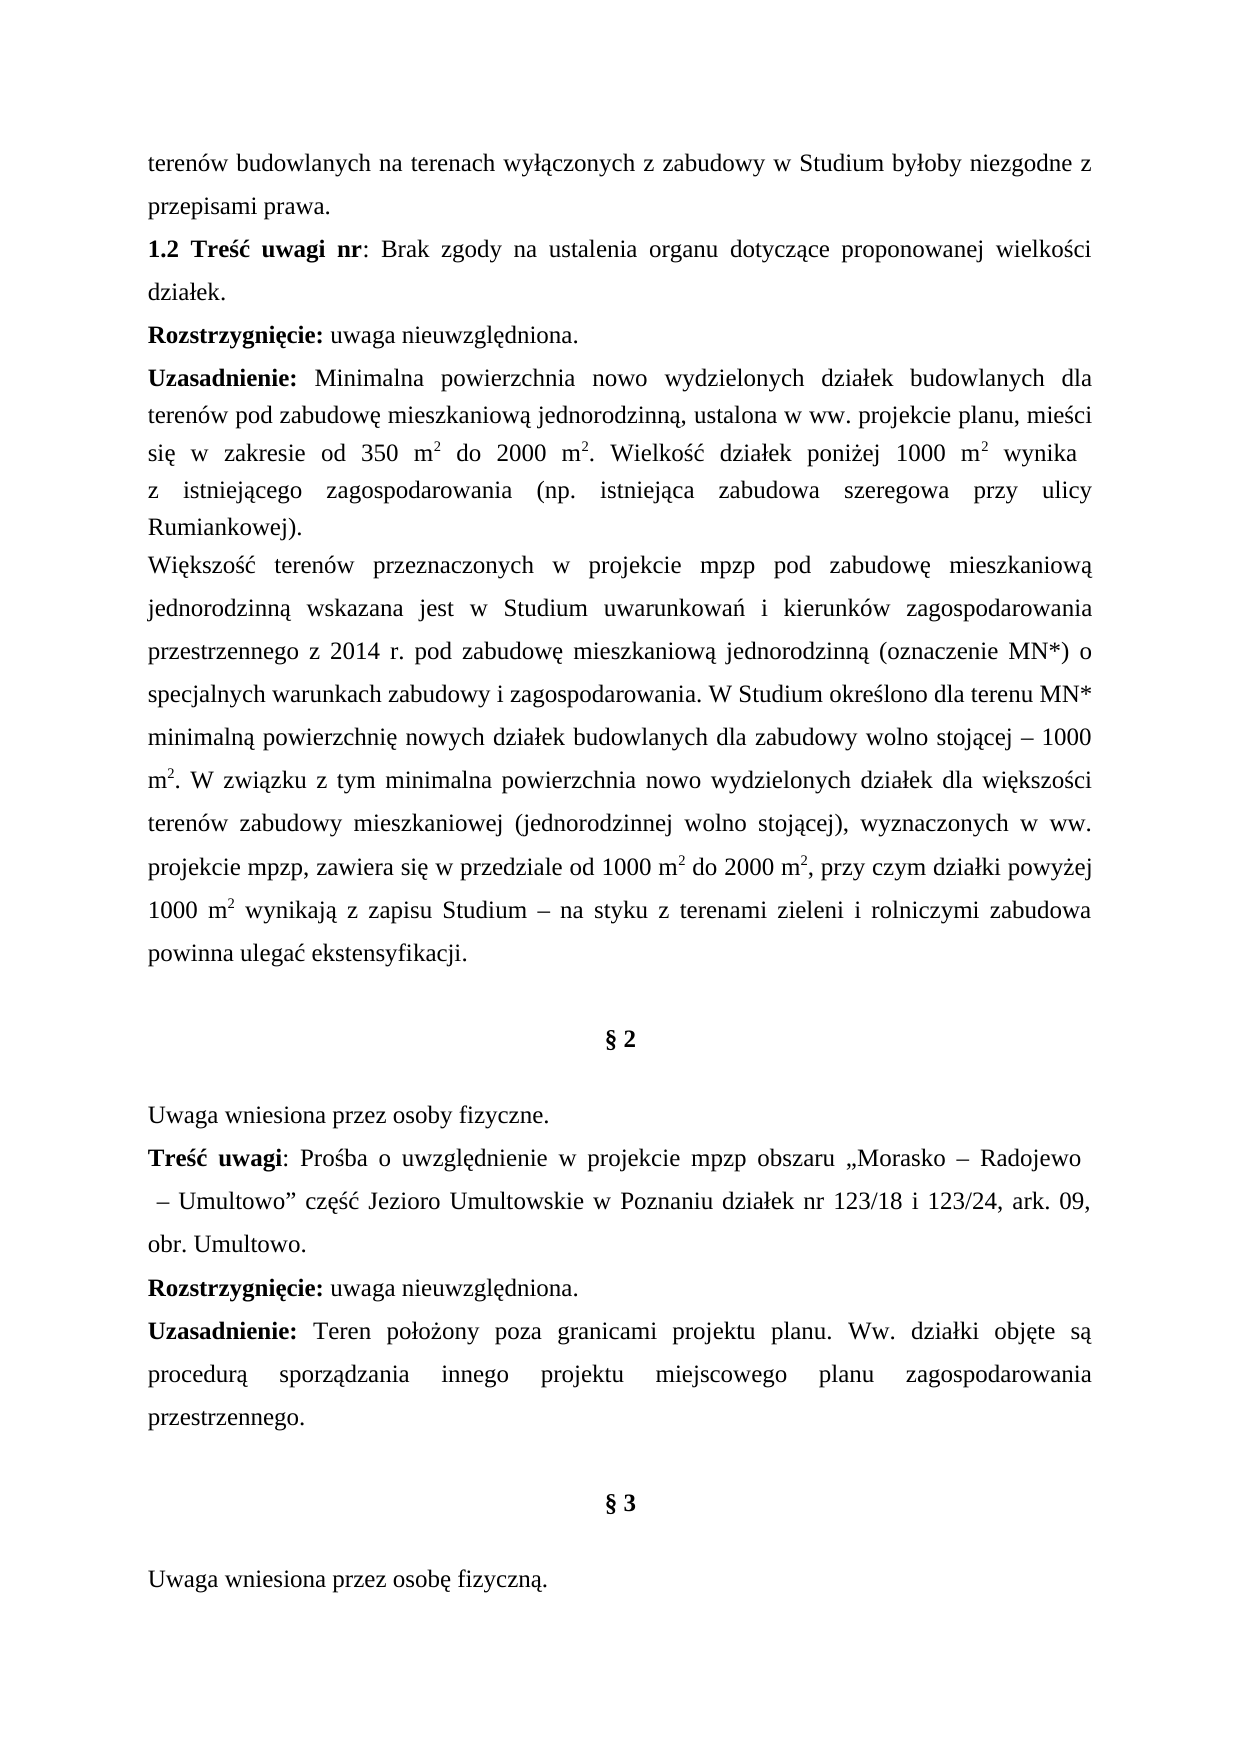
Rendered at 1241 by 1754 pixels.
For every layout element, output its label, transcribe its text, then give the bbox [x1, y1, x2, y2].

text 1.2 Treść uwagi nr: Brak zgody na ustalenia organu dotyczące proponowanej wielkości działek. [148, 234, 1093, 306]
text Rozstrzygnięcie: uwaga nieuwzględniona. [148, 1273, 1093, 1301]
text Uzasadnienie: Teren położony poza granicami projektu planu. Ww. działki objęte są procedurą sporządzania innego projektu miejscowego planu zagospodarowania przestrzennego. [148, 1316, 1093, 1431]
text Uwaga wniesiona przez osobę fizyczną. [148, 1564, 1093, 1593]
text Uwaga wniesiona przez osoby fizyczne. [148, 1100, 1093, 1129]
text Większość terenów przeznaczonych w projekcie mpzp pod zabudowę mieszkaniową jednorodzinną wskazana jest w Studium uwarunkowań i kierunków zagospodarowania przestrzennego z 2014 r. pod zabudowę mieszkaniową jednorodzinną (oznaczenie MN*) o specjalnych warunkach zabudowy i zagospodarowania. W Studium określono dla terenu MN* minimalną powierzchnię nowych działek budowlanych dla zabudowy wolno stojącej – 1000 m2. W związku z tym minimalna powierzchnia nowo wydzielonych działek dla większości terenów zabudowy mieszkaniowej (jednorodzinnej wolno stojącej), wyznaczonych w ww. projekcie mpzp, zawiera się w przedziale od 1000 m2 do 2000 m2, przy czym działki powyżej 1000 m2 wynikają z zapisu Studium – na styku z terenami zieleni i rolniczymi zabudowa powinna ulegać ekstensyfikacji. [148, 550, 1093, 967]
text § 3 [148, 1488, 1093, 1517]
text Treść uwagi: Prośba o uwzględnienie w projekcie mpzp obszaru „Morasko – Radojewo – Umultowo” część Jezioro Umultowskie w Poznaniu działek nr 123/18 i 123/24, ark. 09, obr. Umultowo. [148, 1143, 1093, 1258]
text Rozstrzygnięcie: uwaga nieuwzględniona. [148, 320, 1093, 349]
text Uzasadnienie: Minimalna powierzchnia nowo wydzielonych działek budowlanych dla terenów pod zabudowę mieszkaniową jednorodzinną, ustalona w ww. projekcie planu, mieści się w zakresie od 350 m2 do 2000 m2. Wielkość działek poniżej 1000 m2 wynika z istniejącego zagospodarowania (np. istniejąca zabudowa szeregowa przy ulicy Rumiankowej). [148, 363, 1093, 541]
text § 2 [148, 1024, 1093, 1053]
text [148, 148, 1093, 219]
